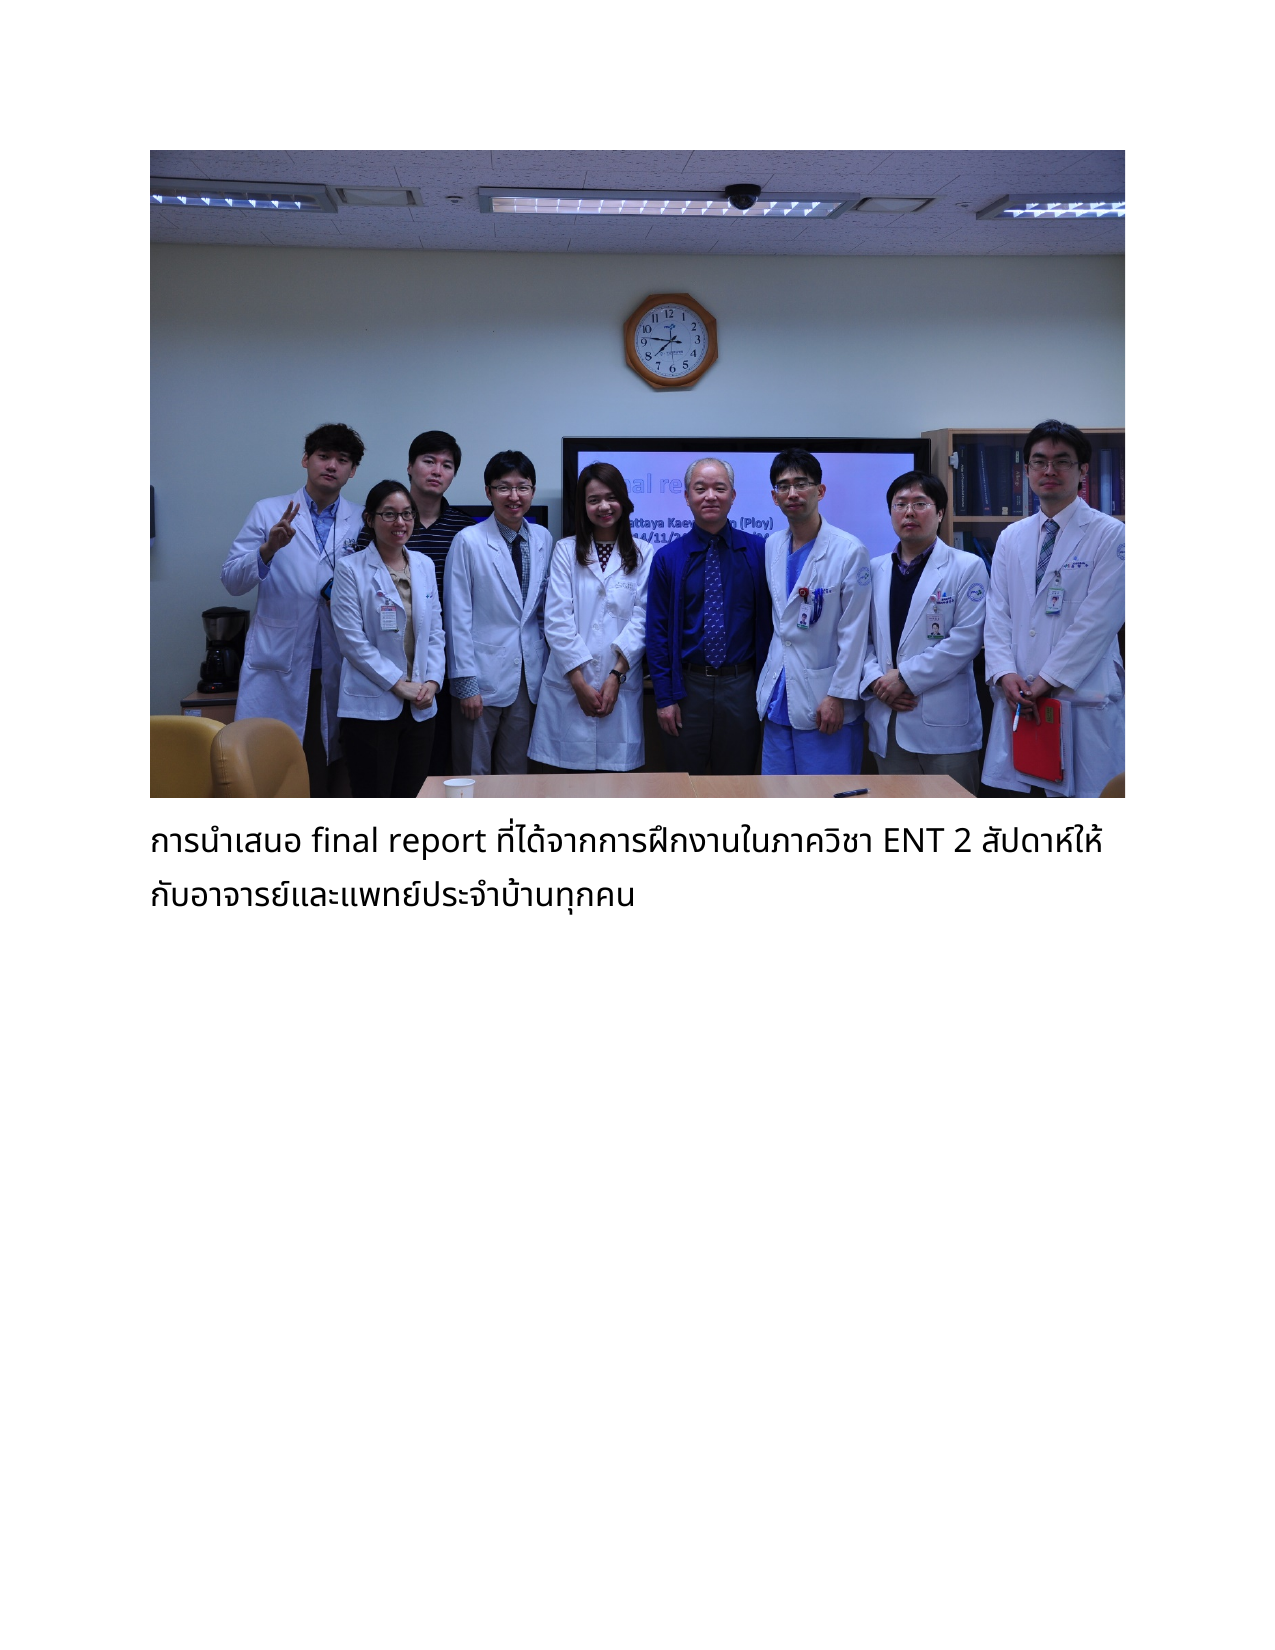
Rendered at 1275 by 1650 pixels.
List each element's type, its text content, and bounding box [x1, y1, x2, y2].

picture [150, 150, 1125, 798]
text การนำเสนอ final report ที่ได้จากการฝึกงานในภาควิชา ENT 2 สัปดาห์ให้กับอาจารย์และแพทย์ประจำบ้านทุกคน [150, 816, 1125, 921]
